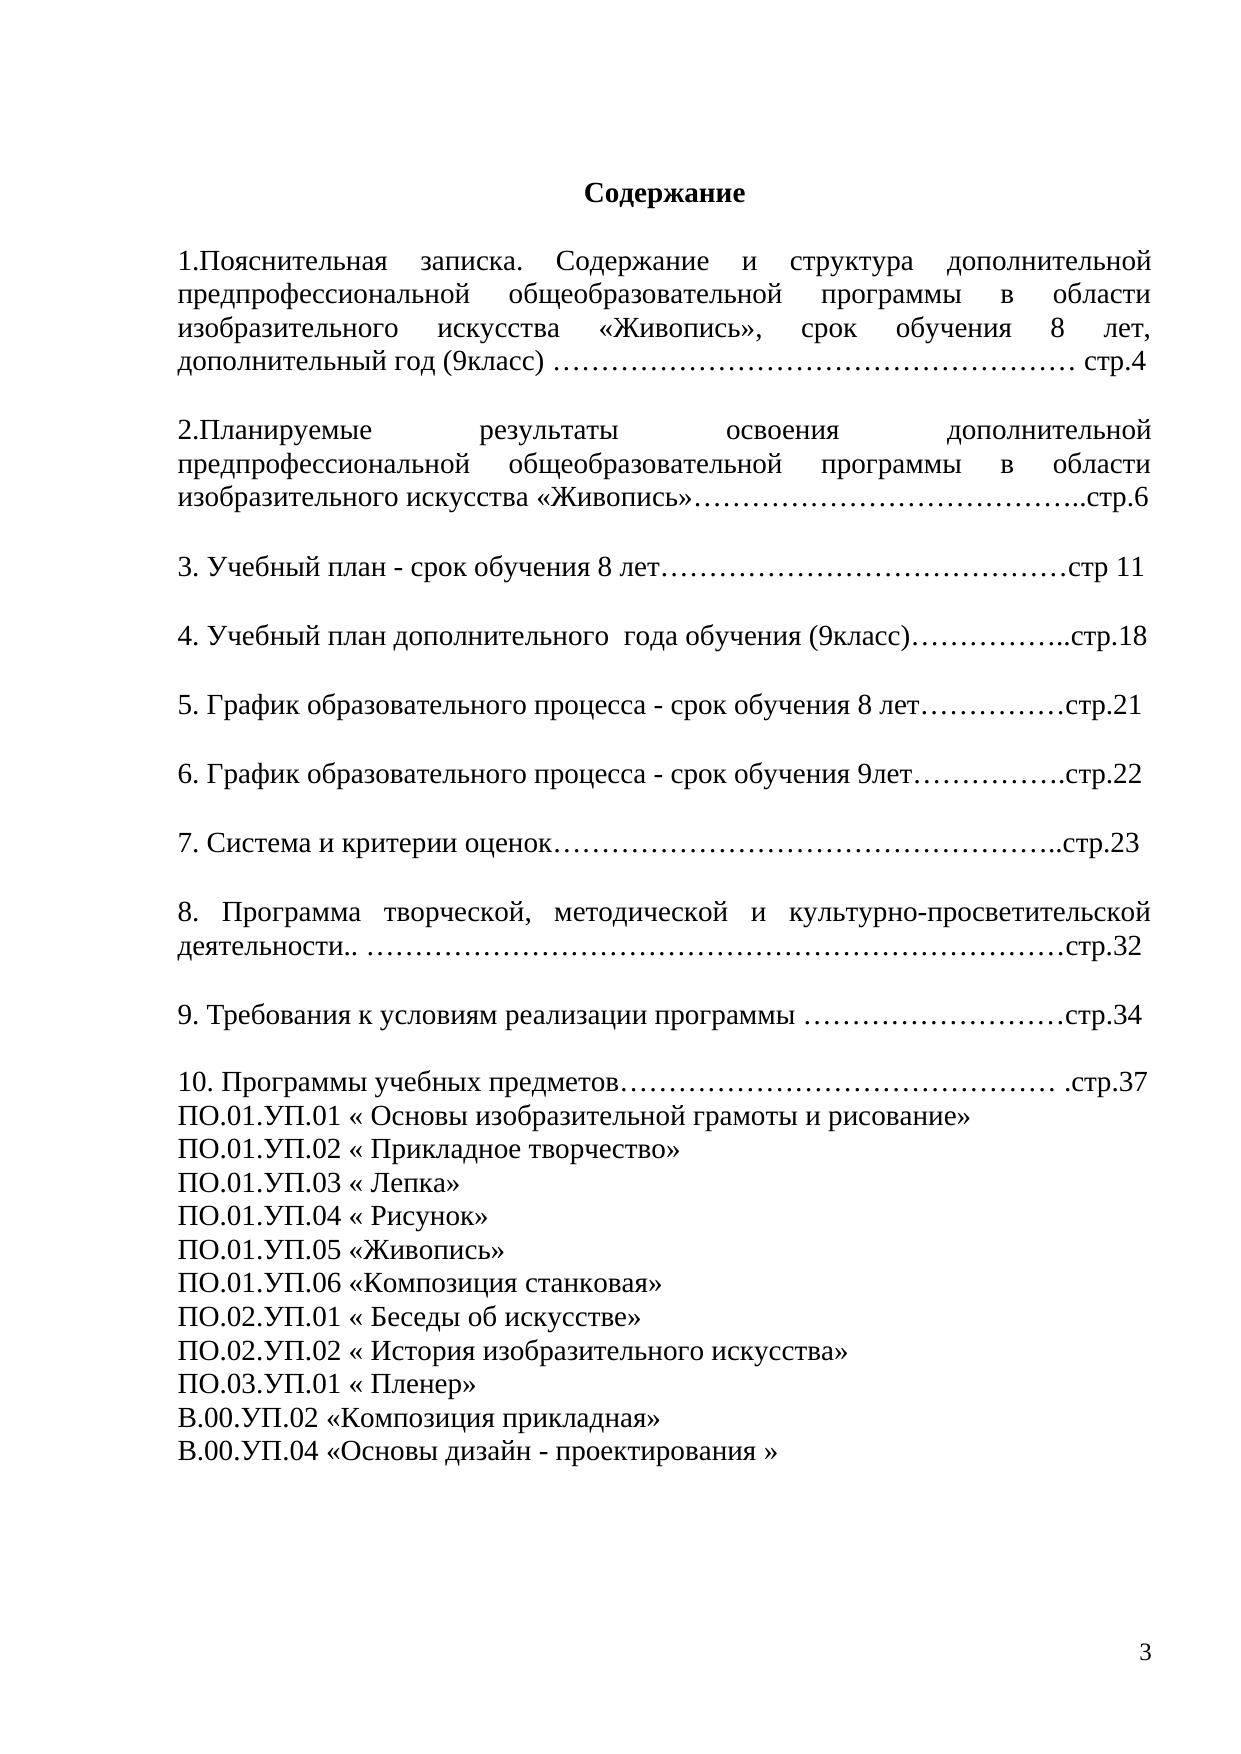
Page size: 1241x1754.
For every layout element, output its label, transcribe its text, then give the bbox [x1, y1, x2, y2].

text В.00.УП.02 «Композиция прикладная» [177, 1400, 1152, 1433]
text 4. Учебный план дополнительного года обучения (9класс)……………..стр.18 [177, 618, 1152, 651]
text ПО.01.УП.01 « Основы изобразительной грамоты и рисование» [177, 1098, 1152, 1131]
subtitle 9. Требования к условиям реализации программы ………………………стр.34 [177, 997, 1152, 1031]
text ПО.02.УП.01 « Беседы об искусстве» [177, 1299, 1152, 1333]
text 3. Учебный план - срок обучения 8 лет……………………………………стр 11 [177, 549, 1152, 582]
text 6. График образовательного процесса - срок обучения 9лет…………….стр.22 [177, 756, 1152, 790]
text ПО.01.УП.05 «Живопись» [177, 1232, 1152, 1266]
text ПО.03.УП.01 « Пленер» [177, 1366, 1152, 1400]
text ПО.01.УП.02 « Прикладное творчество» [177, 1131, 1152, 1165]
text В.00.УП.04 «Основы дизайн - проектирования » [177, 1433, 1152, 1467]
text 2.Планируемые результаты освоения дополнительной предпрофессиональной общеобразовательной программы в области изобразительного искусства «Живопись»…………………………………..стр.6 [177, 412, 1152, 513]
text 8. Программа творческой, методической и культурно-просветительской деятельности.. ………………………………………………………………стр.32 [177, 894, 1152, 962]
text ПО.01.УП.06 «Композиция станковая» [177, 1266, 1152, 1299]
text 1.Пояснительная записка. Содержание и структура дополнительной предпрофессиональной общеобразовательной программы в области изобразительного искусства «Живопись», срок обучения 8 лет, дополнительный год (9класс) ……………………………………………… стр.4 [177, 243, 1152, 377]
text 10. Программы учебных предметов……………………………………… .стр.37 [177, 1064, 1152, 1098]
text Содержание [177, 176, 1152, 209]
text 5. График образовательного процесса - срок обучения 8 лет……………стр.21 [177, 687, 1152, 721]
text ПО.01.УП.04 « Рисунок» [177, 1198, 1152, 1232]
text 7. Система и критерии оценок……………………………………………..стр.23 [177, 825, 1152, 859]
text ПО.02.УП.02 « История изобразительного искусства» [177, 1333, 1152, 1366]
text ПО.01.УП.03 « Лепка» [177, 1165, 1152, 1198]
